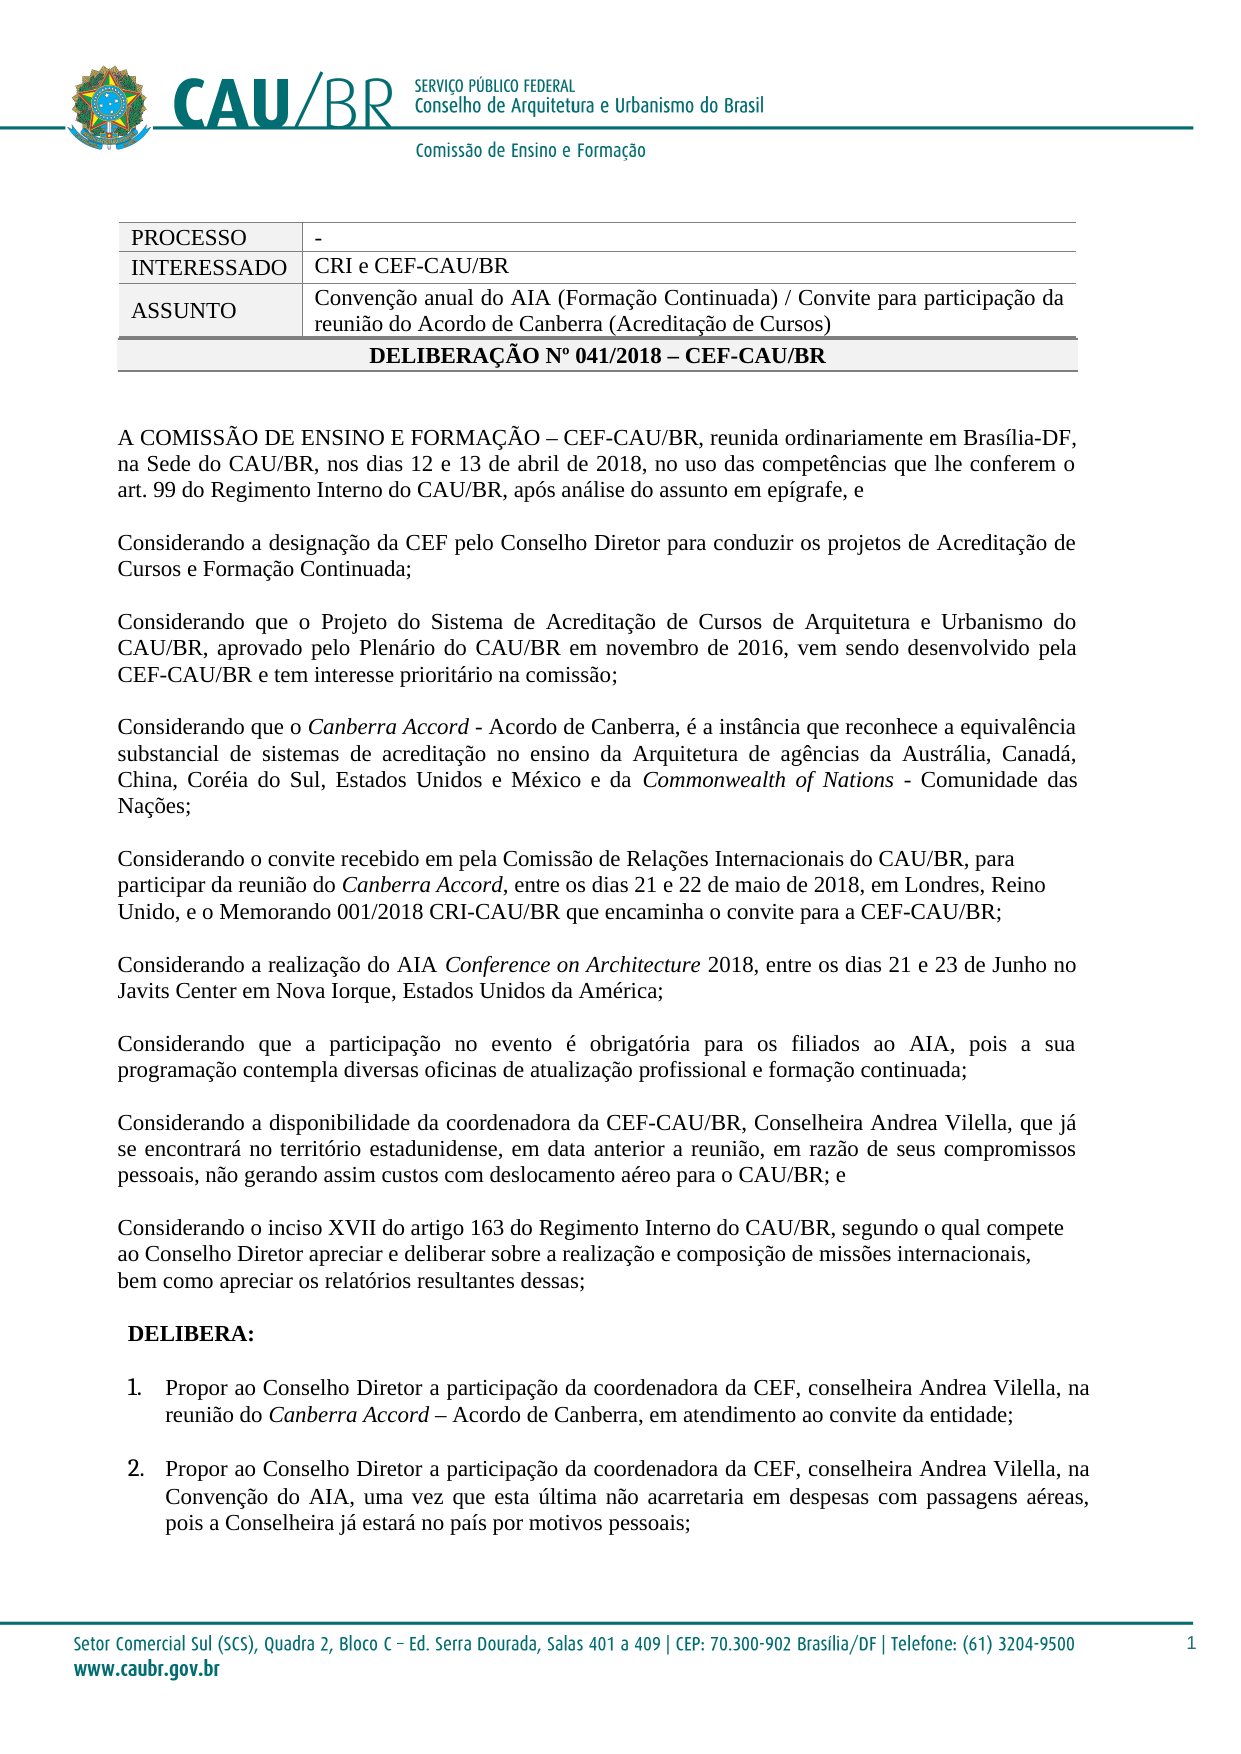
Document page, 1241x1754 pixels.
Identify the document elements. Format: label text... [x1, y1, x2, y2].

table_cell INTERESSADO [119, 252, 302, 283]
table_cell Convenção anual do AIA (Formação Continuada) / Convite para participação da reunião do Acordo de Canberra (Acreditação de Cursos) [303, 284, 1076, 336]
text Considerando que o Canberra Accord - Acordo de Canberra, é a instância que reconhece a equivalência substancial de sistemas de acreditação no ensino da Arquitetura de agências da Austrália, Canadá, China, Coréia do Sul, Estados Unidos e México e da Commonwealth of Nations - Comunidade das Nações; [117, 713, 1078, 819]
picture [0, 0, 1194, 178]
table_header PROCESSO [119, 223, 302, 251]
text Considerando a disponibilidade da coordenadora da CEF-CAU/BR, Conselheira Andrea Vilella, que já se encontrará no território estadunidense, em data anterior a reunião, em razão de seus compromissos pessoais, não gerando assim custos com deslocamento aéreo para o CAU/BR; e [117, 1109, 1078, 1188]
text Considerando a designação da CEF pelo Conselho Diretor para conduzir os projetos de Acreditação de Cursos e Formação Continuada; [117, 529, 1078, 582]
table_header - [303, 223, 1076, 251]
text Considerando o inciso XVII do artigo 163 do Regimento Interno do CAU/BR, segundo o qual compete ao Conselho Diretor apreciar e deliberar sobre a realização e composição de missões internacionais, bem como apreciar os relatórios resultantes dessas; [117, 1214, 1078, 1293]
picture [0, 1579, 1194, 1754]
text Considerando que o Projeto do Sistema de Acreditação de Cursos de Arquitetura e Urbanismo do CAU/BR, aprovado pelo Plenário do CAU/BR em novembro de 2016, vem sendo desenvolvido pela CEF-CAU/BR e tem interesse prioritário na comissão; [117, 608, 1078, 687]
text Considerando que a participação no evento é obrigatória para os filiados ao AIA, pois a sua programação contempla diversas oficinas de atualização profissional e formação continuada; [117, 1030, 1078, 1082]
table_cell CRI e CEF-CAU/BR [303, 252, 1076, 283]
text Considerando a realização do AIA Conference on Architecture 2018, entre os dias 21 e 23 de Junho no Javits Center em Nova Iorque, Estados Unidos da América; [117, 951, 1078, 1003]
text Considerando o convite recebido em pela Comissão de Relações Internacionais do CAU/BR, para participar da reunião do Canberra Accord, entre os dias 21 e 22 de maio de 2018, em Londres, Reino Unido, e o Memorando 001/2018 CRI-CAU/BR que encaminha o convite para a CEF-CAU/BR; [117, 845, 1078, 924]
text DELIBERAÇÃO Nº 041/2018 – CEF-CAU/BR [117, 339, 1078, 372]
text A COMISSÃO DE ENSINO E FORMAÇÃO – CEF-CAU/BR, reunida ordinariamente em Brasília-DF, na Sede do CAU/BR, nos dias 12 e 13 de abril de 2018, no uso das competências que lhe conferem o art. 99 do Regimento Interno do CAU/BR, após análise do assunto em epígrafe, e [117, 423, 1078, 503]
table_cell ASSUNTO [119, 284, 302, 336]
